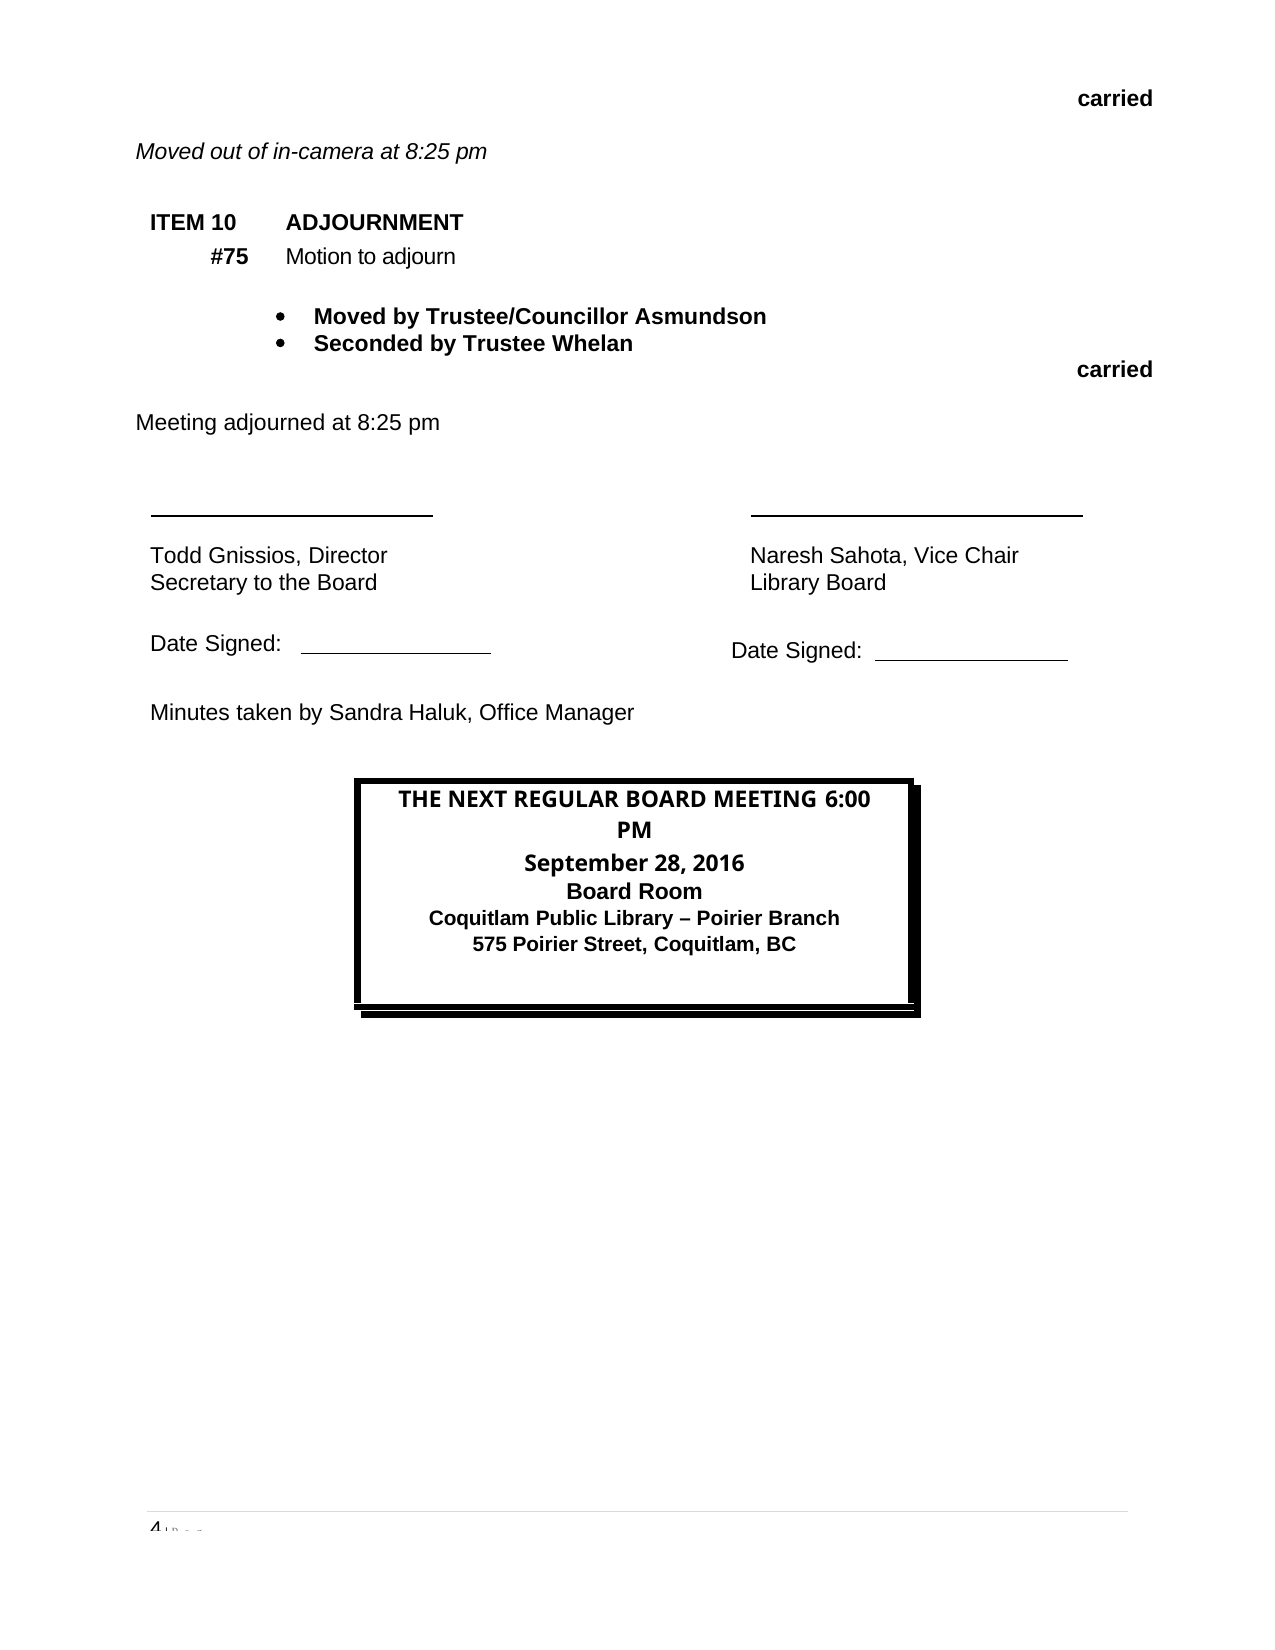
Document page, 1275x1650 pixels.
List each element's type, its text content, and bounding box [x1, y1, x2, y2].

text Minutes taken by Sandra Haluk, Office Manager [150, 699, 1148, 725]
text Date Signed: [731, 637, 1153, 664]
text carried [135, 85, 1153, 112]
list Seconded by Trustee Whelan [276, 329, 1153, 356]
text Date Signed: [150, 630, 472, 656]
text carried [135, 356, 1153, 382]
subtitle #75 Motion to adjourn [150, 243, 1153, 269]
text Meeting adjourned at 8:25 pm [135, 408, 1153, 435]
text Moved out of in-camera at 8:25 pm [135, 138, 1153, 164]
list Moved by Trustee/Councillor Asmundson [276, 303, 1153, 329]
text Todd Gnissios, Director Naresh Sahota, Vice Chair [150, 542, 1157, 569]
text Secretary to the Board Library Board [150, 569, 1157, 595]
subtitle ITEM 10 ADJOURNMENT [150, 209, 1153, 235]
